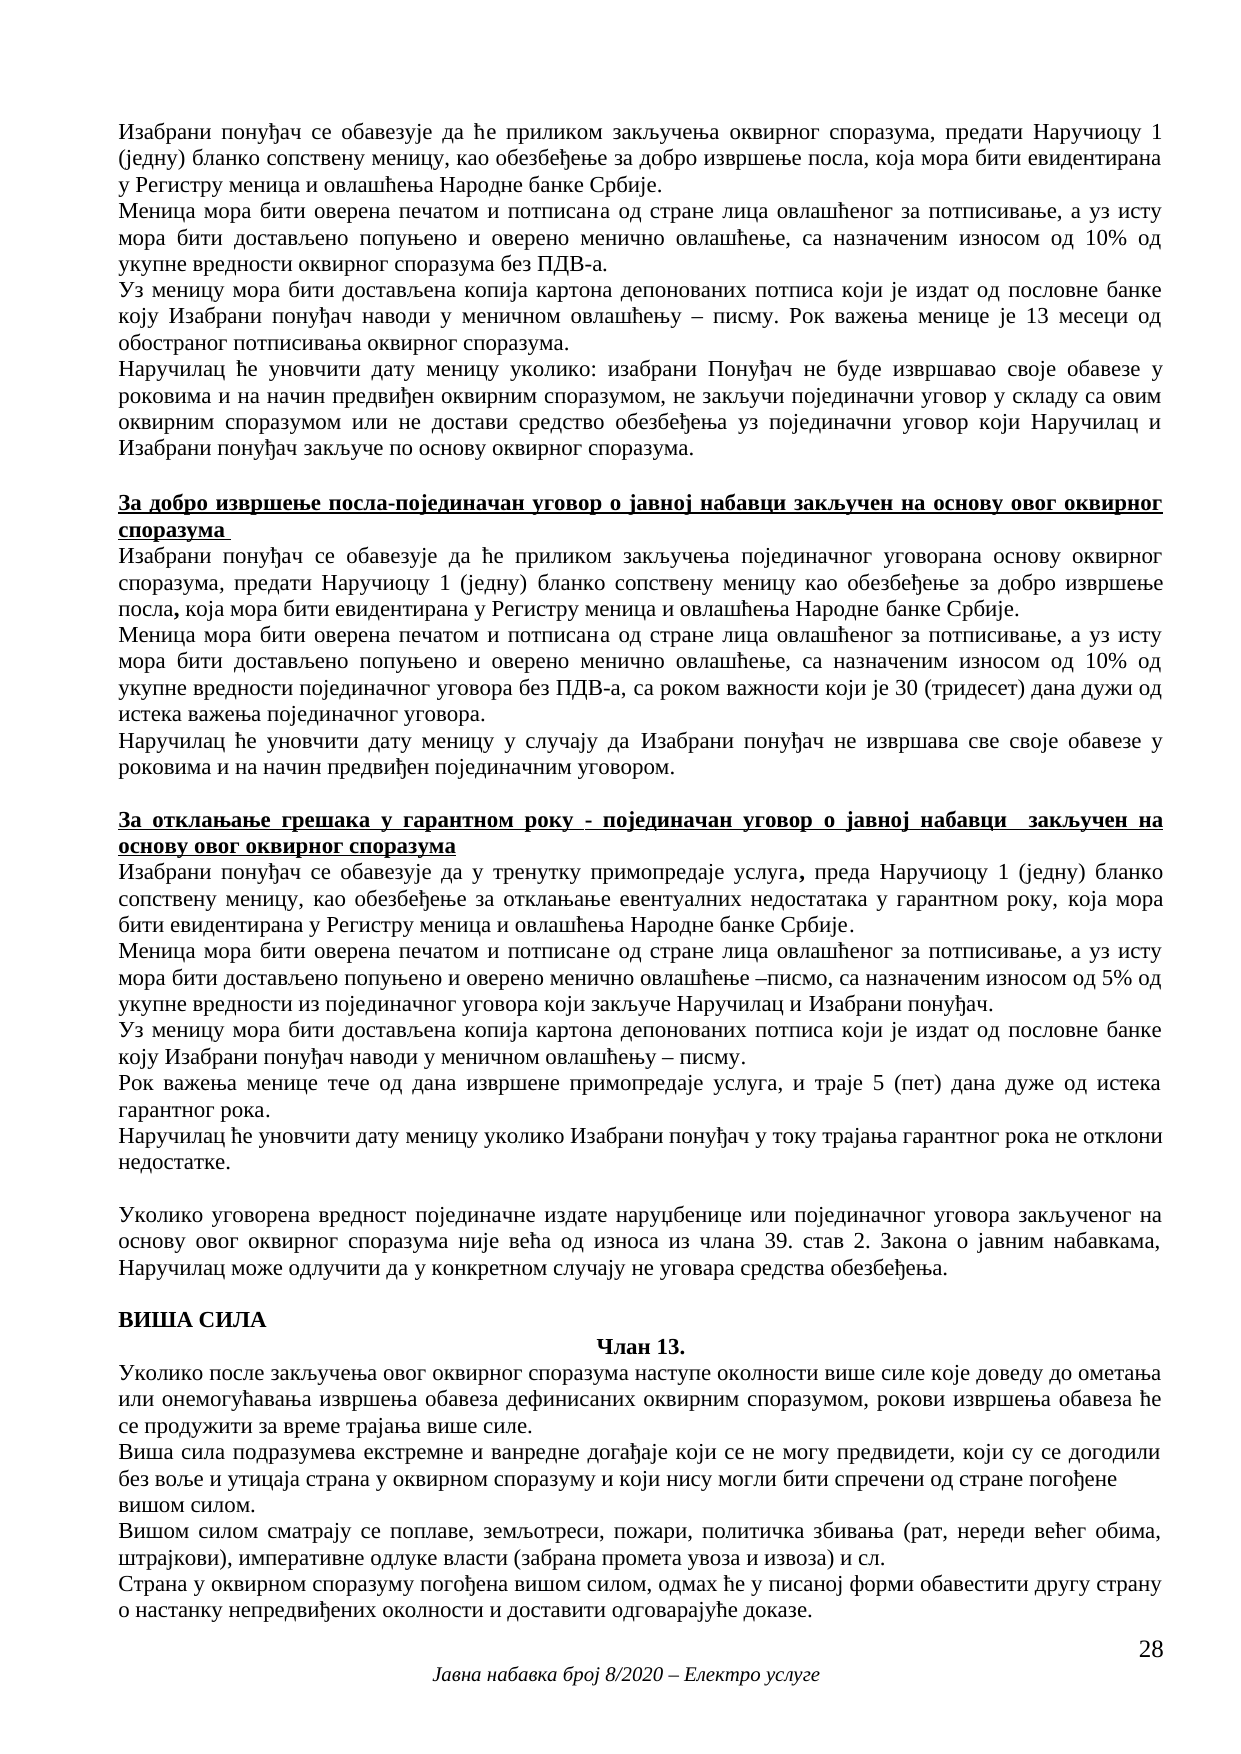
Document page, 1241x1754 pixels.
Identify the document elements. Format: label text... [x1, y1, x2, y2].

list Наручилац ће уновчити дату меницу у случају да Изабрани понуђач не извршава све своје обавезе у роковима и на начин предвиђен појединачним уговором. [118, 727, 1163, 779]
text Меница мора бити оверена печатом и потписана од стране лица овлашћеног за потписивање, а уз исту мора бити достављено попуњено и оверено менично овлашћење, са назначеним износом од 10% од укупне вредности оквирног споразума без ПДВ-а. [118, 197, 1163, 276]
text За отклањање грешака у гарантном року - појединачан уговор о јавној набавци закључен на основу овог оквирног споразума [118, 830, 1163, 858]
text Наручилац ће уновчити дату меницу уколико: изабрани Понуђач не буде извршавао своје обавезе у роковима и на начин предвиђен оквирним споразумом, не закључи појединачни уговор у складу са овим оквирним споразумом или не достави средство обезбеђења уз појединачни уговор који Наручилац и Изабрани понуђач закључе по основу оквирног споразума. [118, 355, 1163, 461]
text Изабрани понуђач се обавезује да у тренутку примопредаје услуга, преда Наручиоцу 1 (једну) бланко сопствену меницу, као обезбеђење за отклањање евентуалних недостатака у гарантном року, која мора бити евидентирана у Регистру меница и овлашћења Народне банке Србије. [118, 858, 1163, 937]
text ВИША СИЛА [118, 1306, 1163, 1333]
text Виша сила подразумева екстремне и ванредне догађаје који се не могу предвидети, који су се догодили без воље и утицаја страна у оквирном споразуму и који нису могли бити спречени од стране погођене [118, 1438, 1163, 1491]
text Уз меницу мора бити достављена копија картона депонованих потписа који је издат од пословне банке коју Изабрани понуђач наводи у меничном овлашћењу – писму. [118, 1017, 1163, 1069]
text Меница мора бити оверена печатом и потписанe од стране лица овлашћеног за потписивање, а уз исту мора бити достављено попуњено и оверено менично овлашћење –писмо, са назначеним износом од 5% од укупне вредности из појединачног уговора који закључе Наручилац и Изабрани понуђач. [118, 937, 1163, 1017]
text Страна у оквирном споразуму погођена вишом силом, одмах ће у писаној форми обавестити другу страну о настанку непредвиђених околности и доставити одговарајуће доказе. [118, 1570, 1163, 1623]
text Уз меницу мора бити достављена копија картона депонованих потписа који је издат од пословне банке коју Изабрани понуђач наводи у меничном овлашћењу – писму. Рок важења менице је 13 месеци од обостраног потписивања оквирног споразума. [118, 276, 1163, 355]
text вишом силом. [118, 1491, 1163, 1517]
text Меница мора бити оверена печатом и потписана од стране лица овлашћеног за потписивање, а уз исту мора бити достављено попуњено и оверено менично овлашћење, са назначеним износом од 10% од укупне вредности појединачног уговора без ПДВ-а, са роком важности који је 30 (тридесет) дана дужи од истека важења појединачног уговора. [118, 621, 1163, 727]
text Члан 13. [118, 1333, 1163, 1359]
text За отклањање грешака у гарантном року - појединачан уговор о јавној набавци закључен на основу овог оквирног споразума [118, 806, 1163, 829]
list За добро извршење посла-појединачан уговор о јавној набавци закључен на основу овог оквирног споразума [118, 514, 1163, 542]
text Уколико после закључења овог оквирног споразума наступе околности више силе које доведу до ометања или онемогућавања извршења обавеза дефинисаних оквирним споразумом, рокови извршења обавеза ће се продужити за време трајања више силе. [118, 1359, 1163, 1438]
text Наручилац ће уновчити дату меницу уколико Изабрани понуђач у току трајања гарантног рока не отклони недостатке. [118, 1122, 1163, 1175]
text Уколико уговорена вредност појединачне издате наруџбенице или појединачног уговора закљученог на основу овог оквирног споразума није већа од износа из члана 39. став 2. Закона о јавним набавкама, Наручилац може одлучити да у конкретном случају не уговара средства обезбеђења. [118, 1201, 1163, 1280]
list За добро извршење посла-појединачан уговор о јавној набавци закључен на основу овог оквирног споразума [118, 489, 1163, 512]
text Изабрани понуђач се обавезује да ће приликом закључења појединачног уговорана основу оквирног споразума, предати Наручиоцу 1 (једну) бланко сопствену меницу као обезбеђење за добро извршење посла, која мора бити евидентирана у Регистру меница и овлашћења Народне банке Србије. [118, 542, 1163, 621]
text Изабрани понуђач се обавезује да ћe приликом закључења оквирног споразума, предати Наручиоцу 1 (једну) бланко сопствену меницу, као обезбеђење за добро извршење посла, која мора бити евидентирана у Регистру меница и овлашћења Народне банке Србије. [118, 118, 1163, 197]
text Вишом силом сматрају се поплаве, земљотреси, пожари, политичка збивања (рат, нереди већег обима, штрајкови), императивне одлуке власти (забрана промета увоза и извоза) и сл. [118, 1517, 1163, 1570]
text Рок важења менице тече од дана извршене примопредаје услуга, и траје 5 (пет) дана дуже од истека гарантног рока. [118, 1069, 1163, 1122]
